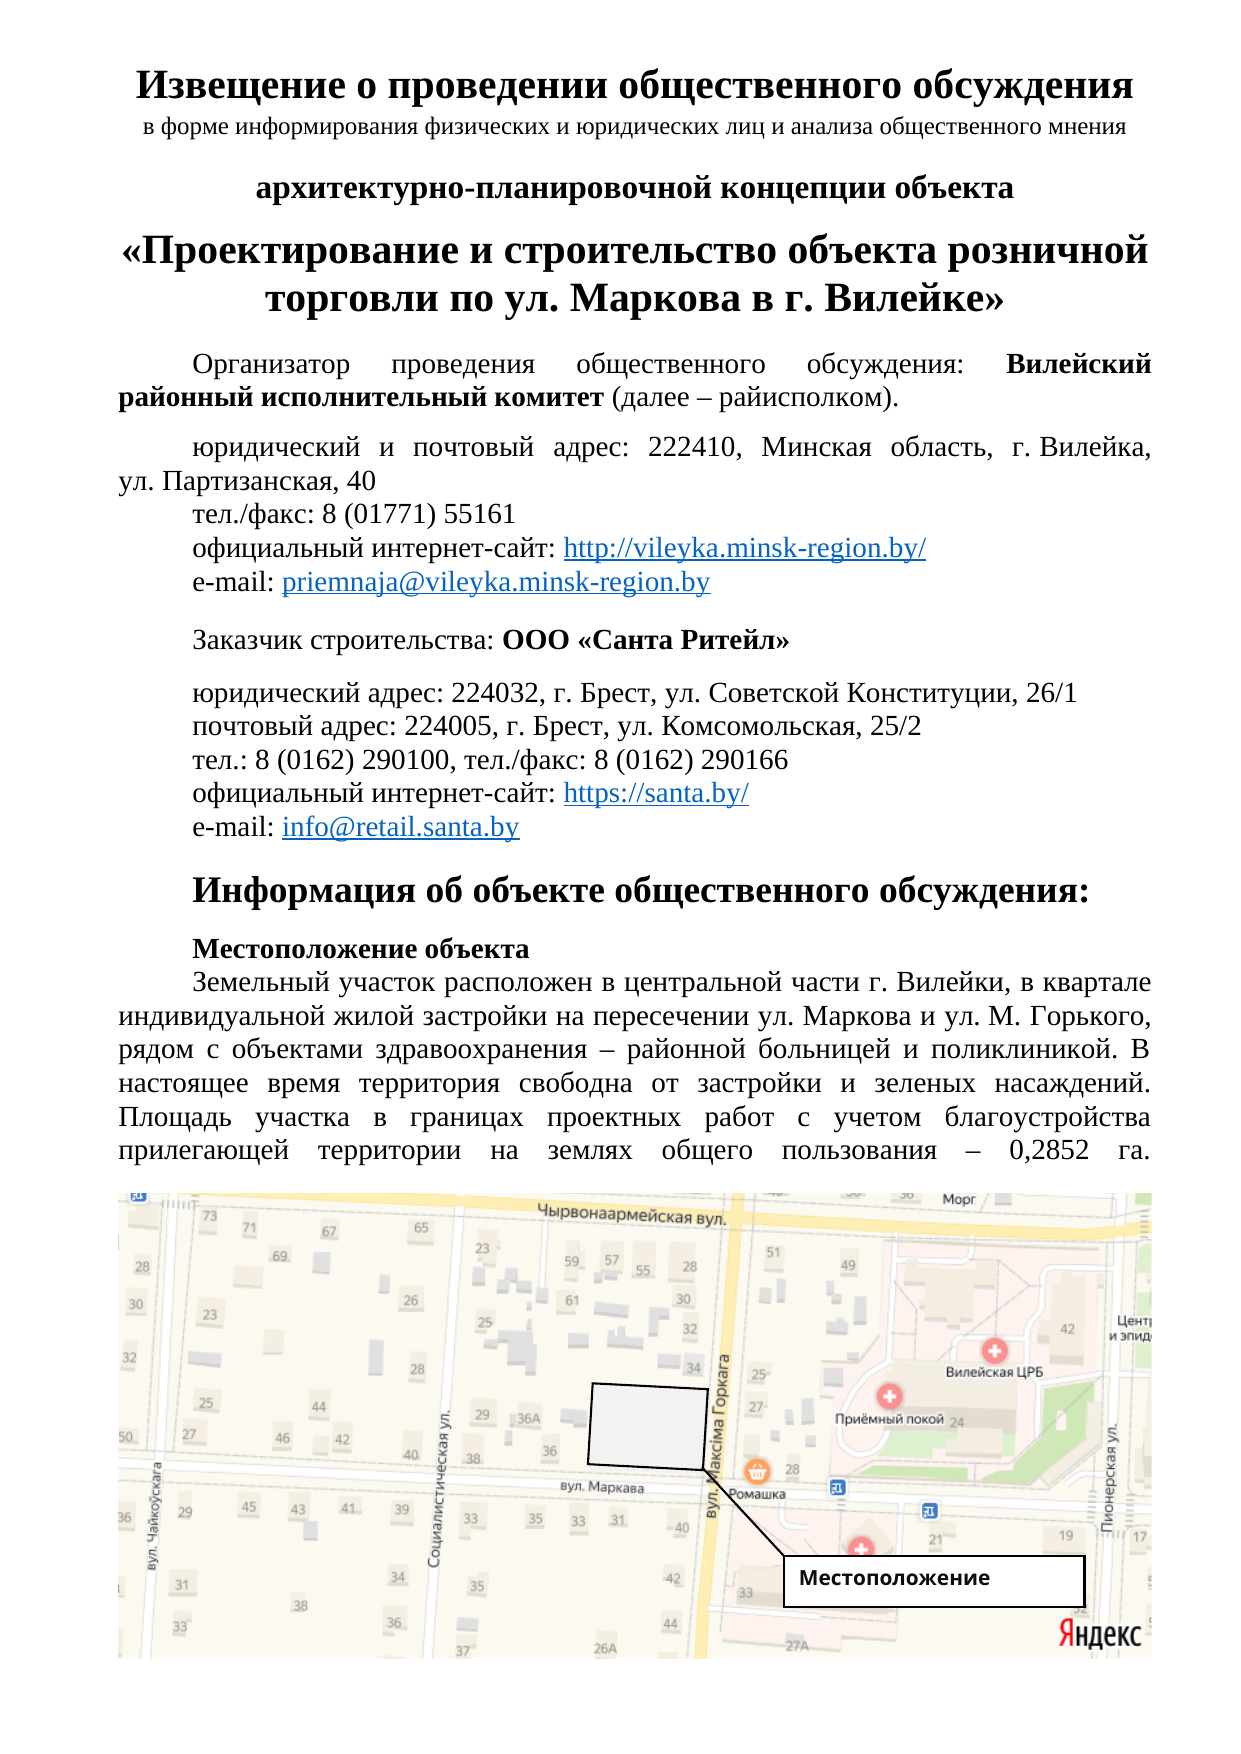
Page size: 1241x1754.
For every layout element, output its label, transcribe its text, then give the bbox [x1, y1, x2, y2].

text Земельный участок расположен в центральной части г. Вилейки, в квартале индивидуальной жилой застройки на пересечении ул. Маркова и ул. М. Горького, рядом с объектами здравоохранения – районной больницей и поликлиникой. В настоящее время территория свободна от застройки и зеленых насаждений. Площадь участка в границах проектных работ с учетом благоустройства прилегающей территории на землях общего пользования – 0,2852 га. [118, 964, 1152, 1193]
text тел.: 8 (0162) 290100, тел./факс: 8 (0162) 290166 [118, 742, 1152, 776]
text Организатор проведения общественного обсуждения: Вилейский районный исполнительный комитет (далее – райисполком). [118, 346, 1152, 413]
text e-mail: priemnaja@vileyka.minsk-region.by [118, 564, 1152, 597]
text почтовый адрес: 224005, г. Брест, ул. Комсомольская, 25/2 [118, 708, 1152, 742]
picture [118, 1193, 1152, 1659]
text Заказчик строительства: ООО «Санта Ритейл» [118, 622, 1152, 656]
text Информация об объекте общественного обсуждения: [118, 868, 1152, 911]
text Местоположение объекта [118, 931, 1152, 964]
text официальный интернет-сайт: http://vileyka.minsk-region.by/ [118, 530, 1152, 564]
text «Проектирование и строительство объекта розничной торговли по ул. Маркова в г. Вилейке» [118, 225, 1152, 321]
text архитектурно-планировочной концепции объекта [118, 167, 1152, 205]
text официальный интернет-сайт: https://santa.by/ [118, 776, 1152, 809]
text в форме информирования физических и юридических лиц и анализа общественного мнения [118, 111, 1152, 139]
text юридический и почтовый адрес: 222410, Минская область, г. Вилейка, ул. Партизанская, 40 [118, 429, 1152, 497]
text Извещение о проведении общественного обсуждения [118, 59, 1152, 107]
text e-mail: info@retail.santa.by [118, 809, 1152, 843]
text тел./факс: 8 (01771) 55161 [118, 497, 1152, 530]
text юридический адрес: 224032, г. Брест, ул. Советской Конституции, 26/1 [118, 675, 1152, 708]
